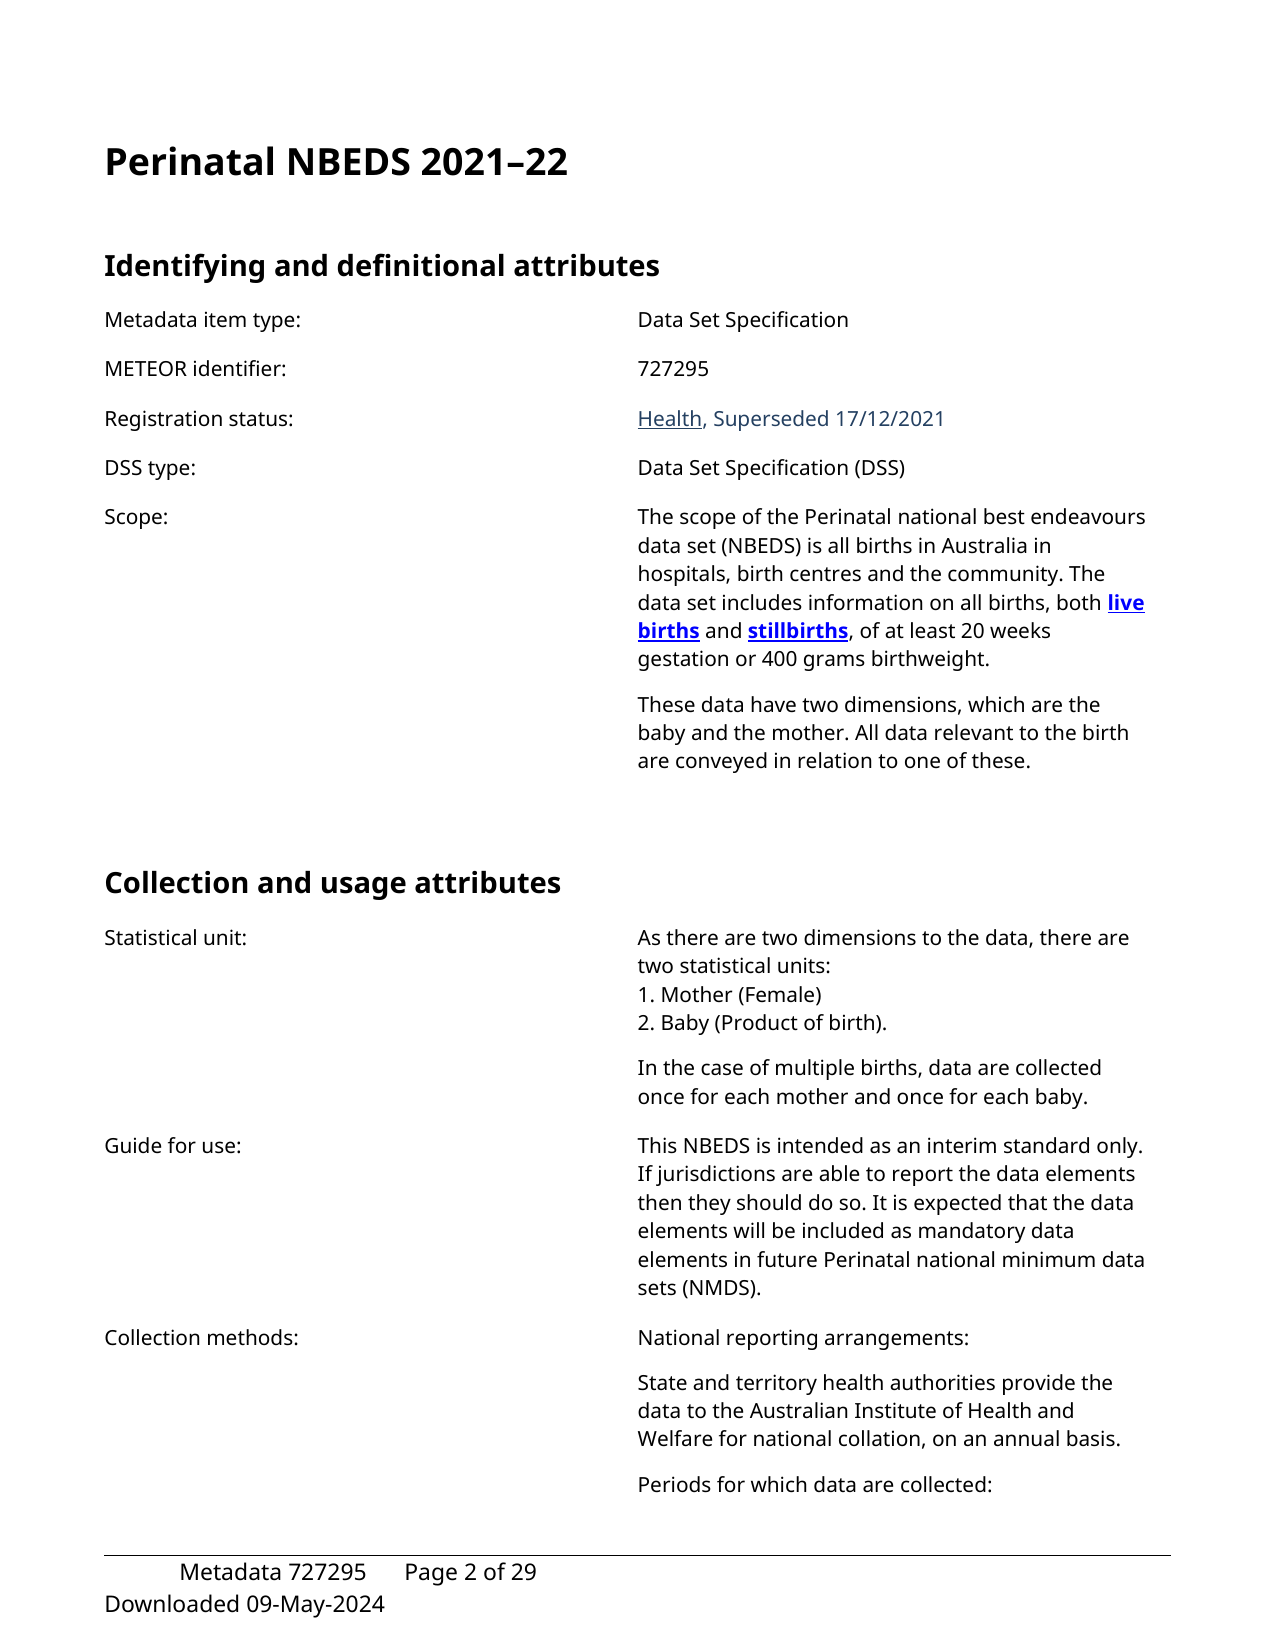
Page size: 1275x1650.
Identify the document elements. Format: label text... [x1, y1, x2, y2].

table_cell Metadata item type: [93, 295, 626, 344]
table_cell Registration status: [93, 394, 626, 443]
table_cell This NBEDS is intended as an interim standard only. If jurisdictions are able to report the data elements then they should do so. It is expected that the data elements will be included as mandatory data elements in future Perinatal national minimum data sets (NMDS). [626, 1121, 1159, 1312]
table_header Identifying and definitional attributes [93, 199, 1159, 295]
table_cell Guide for use: [93, 1121, 626, 1312]
table_cell As there are two dimensions to the data, there are two statistical units: 1. Mother (Female) 2. Baby (Product of birth). In the case of multiple births, data are collected once for each mother and once for each baby. [626, 913, 1159, 1121]
table_cell DSS type: [93, 443, 626, 492]
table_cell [626, 1312, 1159, 1525]
table_header Collection and usage attributes [93, 817, 1159, 913]
table_cell Data Set Specification (DSS) [626, 443, 1159, 492]
table_cell Collection methods: [93, 1312, 626, 1525]
table_cell Scope: [93, 492, 626, 785]
table_cell Statistical unit: [93, 913, 626, 1121]
table_cell Health, Superseded 17/12/2021 [626, 394, 1159, 443]
table_cell Data Set Specification [626, 295, 1159, 344]
table_cell 727295 [626, 344, 1159, 393]
table_cell The scope of the Perinatal national best endeavours data set (NBEDS) is all births in Australia in hospitals, birth centres and the community. The data set includes information on all births, both live births and stillbirths, of at least 20 weeks gestation or 400 grams birthweight. These data have two dimensions, which are the baby and the mother. All data relevant to the birth are conveyed in relation to one of these. [626, 492, 1159, 785]
subtitle Perinatal NBEDS 2021–22 [104, 135, 1171, 186]
table_cell METEOR identifier: [93, 344, 626, 393]
